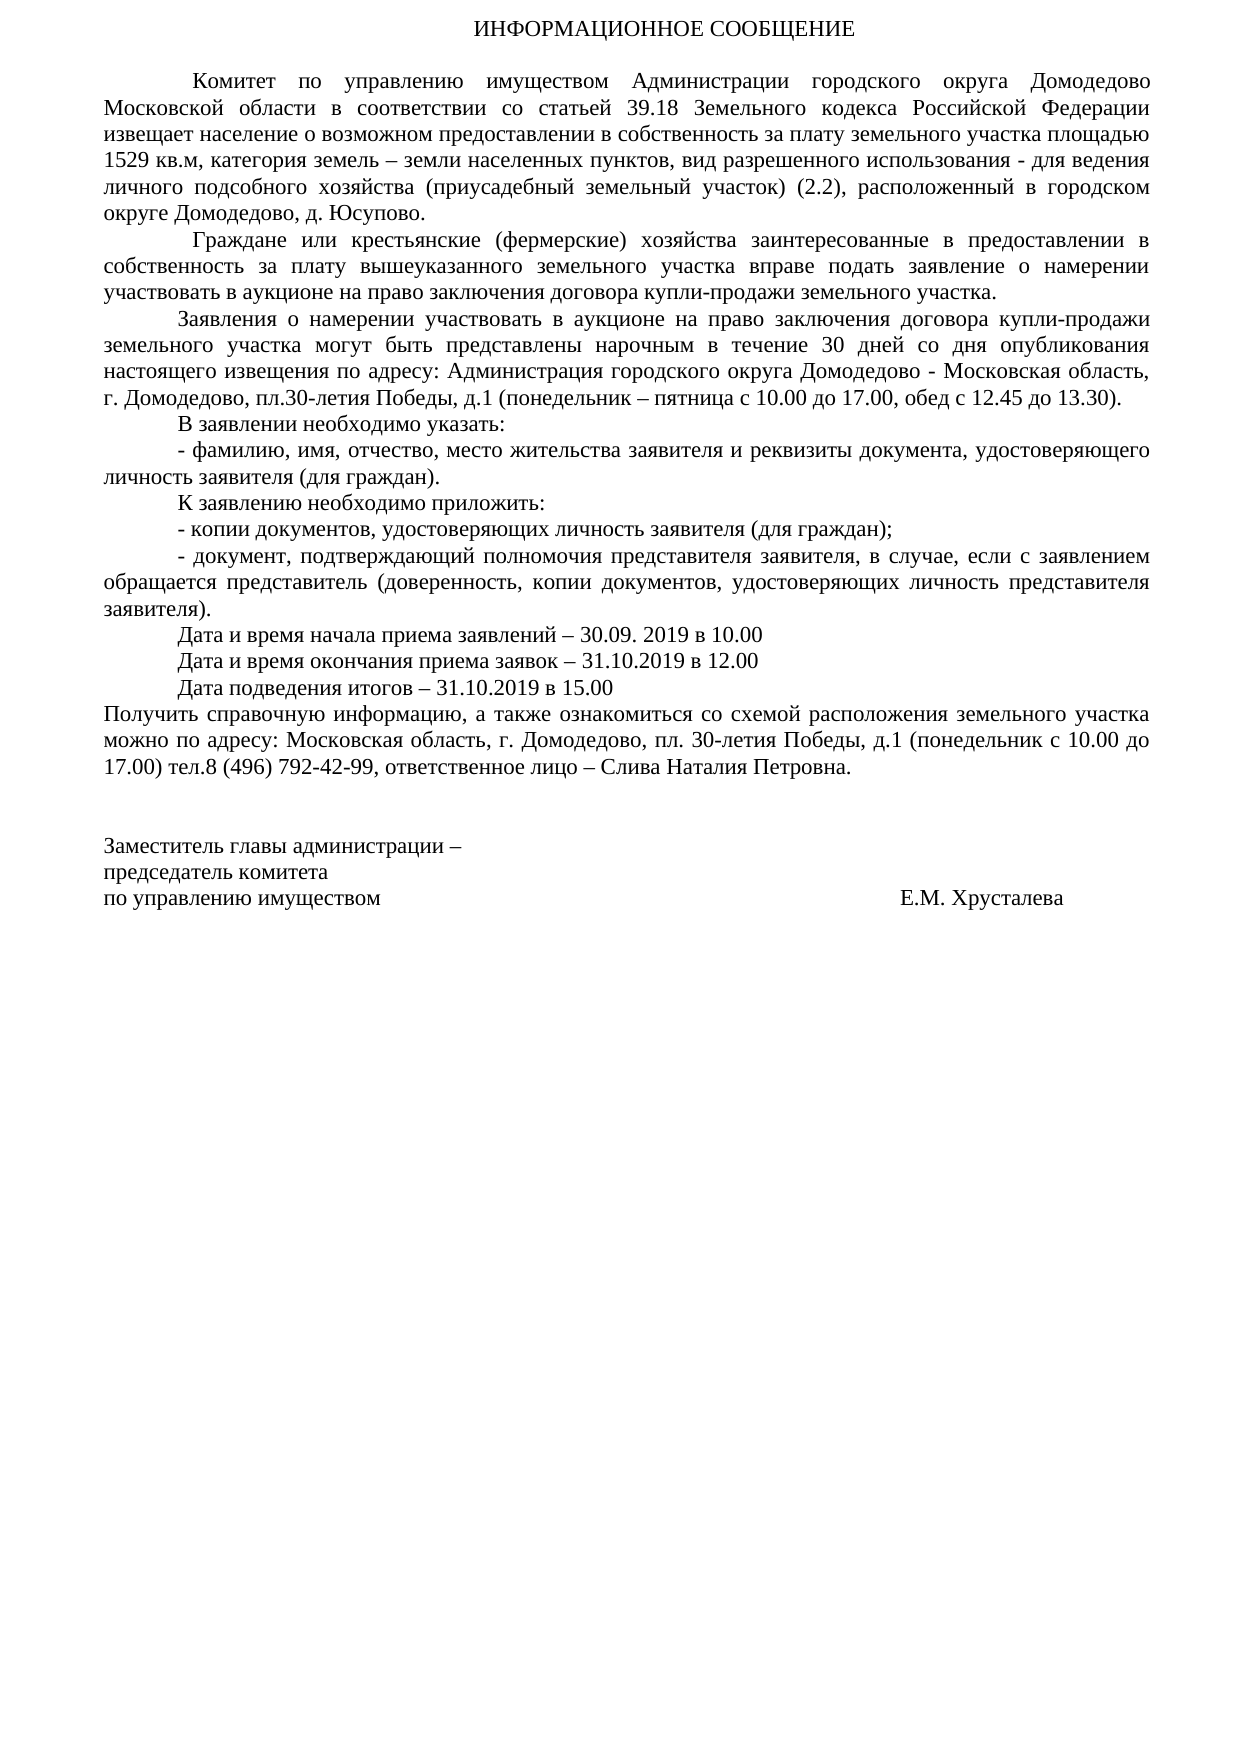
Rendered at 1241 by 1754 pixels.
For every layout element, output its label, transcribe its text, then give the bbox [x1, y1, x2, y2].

text В заявлении необходимо указать: [103, 410, 1152, 436]
text Дата и время окончания приема заявок – 31.10.2019 в 12.00 [177, 647, 1070, 674]
text Заместитель главы администрации – [103, 832, 1152, 858]
text Получить справочную информацию, а также ознакомиться со схемой расположения земельного участка можно по адресу: Московская область, г. Домодедово, пл. 30-летия Победы, д.1 (понедельник с 10.00 до 17.00) тел.8 (496) 792-42-99, ответственное лицо – Слива Наталия Петровна. [103, 700, 1152, 779]
text Комитет по управлению имуществом Администрации городского округа Домодедово Московской области в соответствии со статьей 39.18 Земельного кодекса Российской Федерации извещает население о возможном предоставлении в собственность за плату земельного участка площадью 1529 кв.м, категория земель – земли населенных пунктов, вид разрешенного использования - для ведения личного подсобного хозяйства (приусадебный земельный участок) (2.2), расположенный в городском округе Домодедово, д. Юсупово. [103, 67, 1152, 226]
text Заявления о намерении участвовать в аукционе на право заключения договора купли-продажи земельного участка могут быть представлены нарочным в течение 30 дней со дня опубликования настоящего извещения по адресу: Администрация городского округа Домодедово - Московская область, г. Домодедово, пл.30-летия Победы, д.1 (понедельник – пятница с 10.00 до 17.00, обед с 12.45 до 13.30). [103, 305, 1152, 410]
text - фамилию, имя, отчество, место жительства заявителя и реквизиты документа, удостоверяющего личность заявителя (для граждан). [103, 436, 1152, 489]
text К заявлению необходимо приложить: [103, 489, 1152, 516]
text Граждане или крестьянские (фермерские) хозяйства заинтересованные в предоставлении в собственность за плату вышеуказанного земельного участка вправе подать заявление о намерении участвовать в аукционе на право заключения договора купли-продажи земельного участка. [103, 226, 1152, 305]
text ИНФОРМАЦИОННОЕ СООБЩЕНИЕ [177, 15, 1152, 41]
text председатель комитета [103, 858, 1152, 884]
text Дата и время начала приема заявлений – 30.09. 2019 в 10.00 [177, 621, 1070, 647]
text Дата подведения итогов – 31.10.2019 в 15.00 [177, 674, 1070, 700]
text по управлению имуществом Е.М. Хрусталева [103, 884, 1152, 911]
text - документ, подтверждающий полномочия представителя заявителя, в случае, если с заявлением обращается представитель (доверенность, копии документов, удостоверяющих личность представителя заявителя). [103, 542, 1152, 621]
text - копии документов, удостоверяющих личность заявителя (для граждан); [103, 516, 1152, 542]
